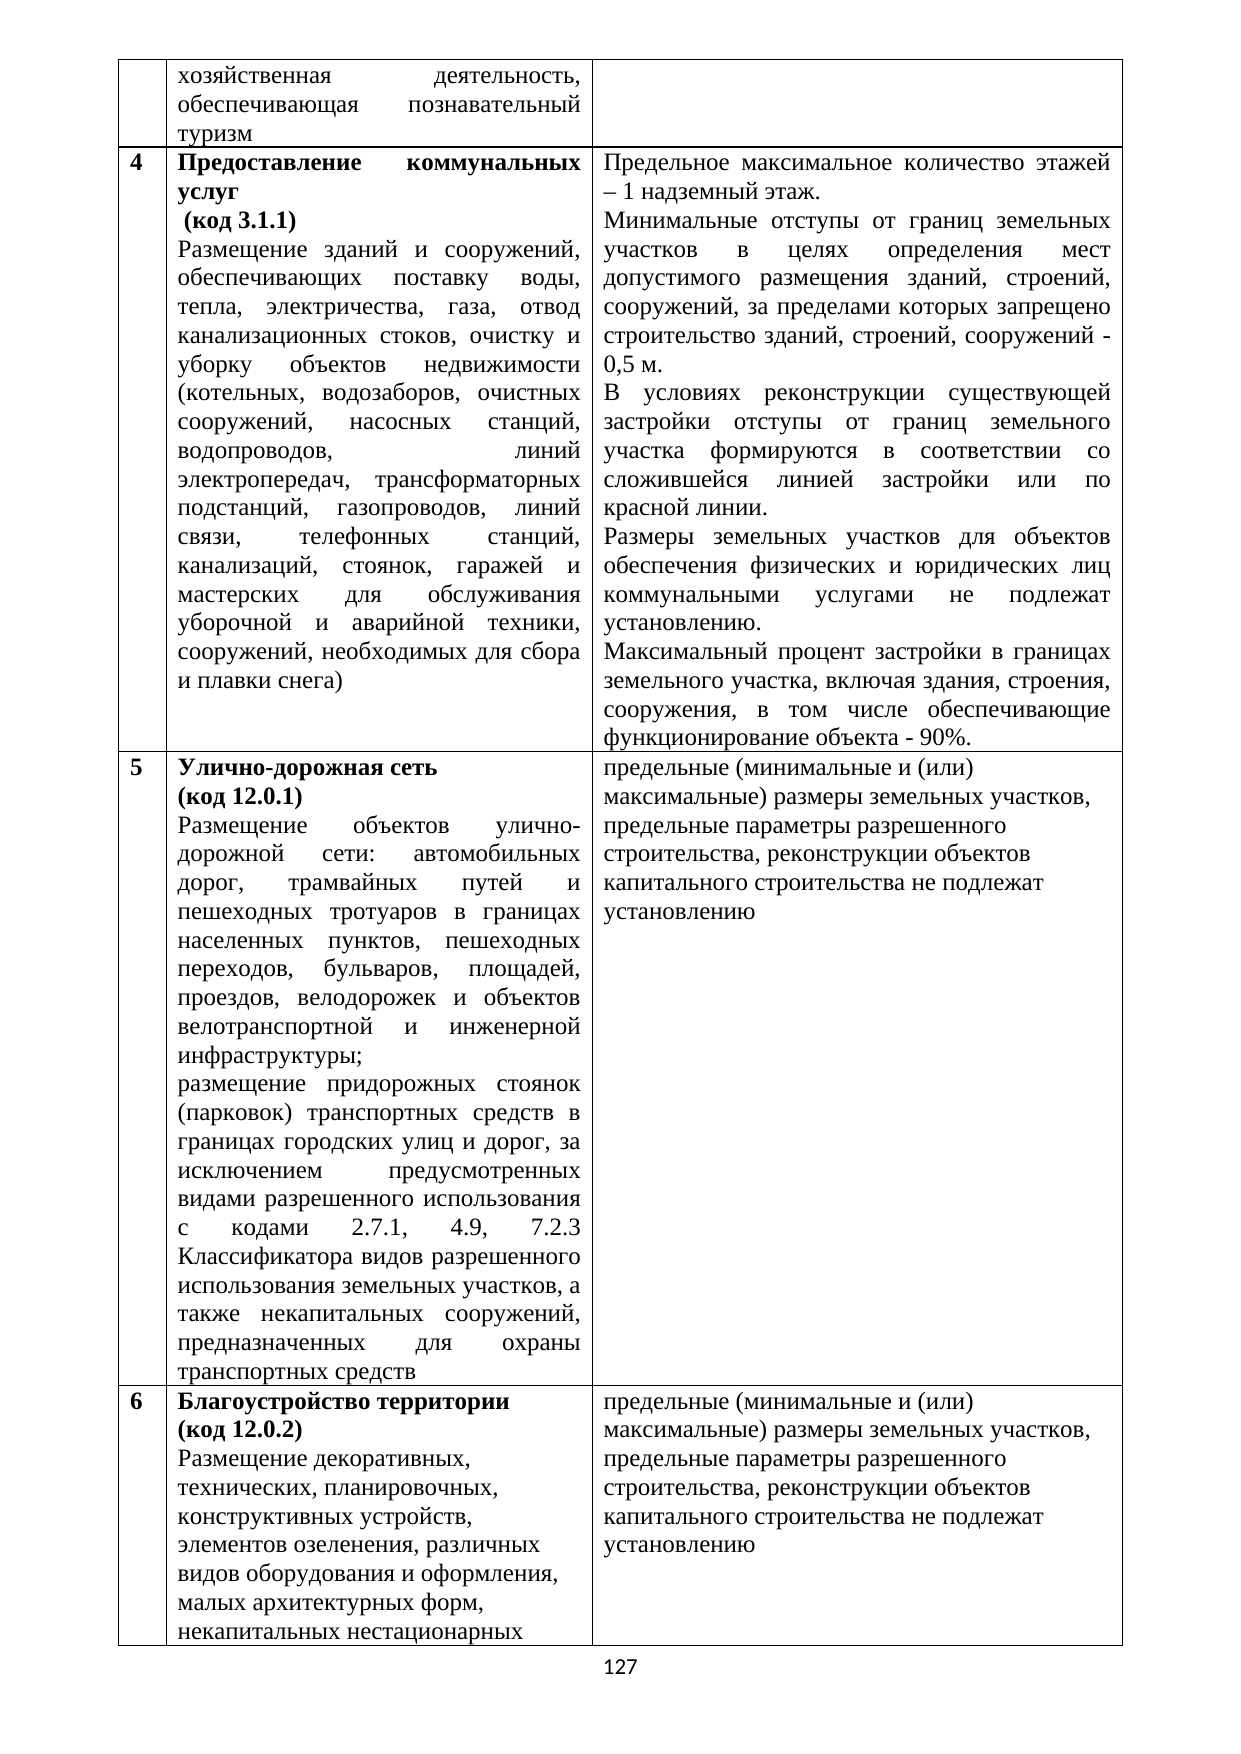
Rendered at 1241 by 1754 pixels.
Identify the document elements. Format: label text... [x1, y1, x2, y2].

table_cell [593, 60, 1122, 146]
table_cell 6 [119, 1386, 166, 1644]
table_cell 4 [119, 148, 166, 751]
table_cell Улично-дорожная сеть (код 12.0.1) Размещение объектов улично-дорожной сети: автомобильных дорог, трамвайных путей и пешеходных тротуаров в границах населенных пунктов, пешеходных переходов, бульваров, площадей, проездов, велодорожек и объектов велотранспортной и инженерной инфраструктуры; размещение придорожных стоянок (парковок) транспортных средств в границах городских улиц и дорог, за исключением предусмотренных видами разрешенного использования с кодами 2.7.1, 4.9, 7.2.3 Классификатора видов разрешенного использования земельных участков, а также некапитальных сооружений, предназначенных для охраны транспортных средств [167, 752, 592, 1385]
table_cell Предоставление коммунальных услуг (код 3.1.1) Размещение зданий и сооружений, обеспечивающих поставку воды, тепла, электричества, газа, отвод канализационных стоков, очистку и уборку объектов недвижимости (котельных, водозаборов, очистных сооружений, насосных станций, водопроводов, линий электропередач, трансформаторных подстанций, газопроводов, линий связи, телефонных станций, канализаций, стоянок, гаражей и мастерских для обслуживания уборочной и аварийной техники, сооружений, необходимых для сбора и плавки снега) [167, 148, 592, 751]
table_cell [593, 1386, 1122, 1644]
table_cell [167, 1386, 592, 1644]
table_cell 3 [119, 60, 166, 146]
table_cell Предельное максимальное количество этажей – 1 надземный этаж. Минимальные отступы от границ земельных участков в целях определения мест допустимого размещения зданий, строений, сооружений, за пределами которых запрещено строительство зданий, строений, сооружений - 0,5 м. В условиях реконструкции существующей застройки отступы от границ земельного участка формируются в соответствии со сложившейся линией застройки или по красной линии. Размеры земельных участков для объектов обеспечения физических и юридических лиц коммунальными услугами не подлежат установлению. Максимальный процент застройки в границах земельного участка, включая здания, строения, сооружения, в том числе обеспечивающие функционирование объекта - 90%. [593, 148, 1122, 751]
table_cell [167, 60, 592, 146]
table_cell 5 [119, 752, 166, 1385]
